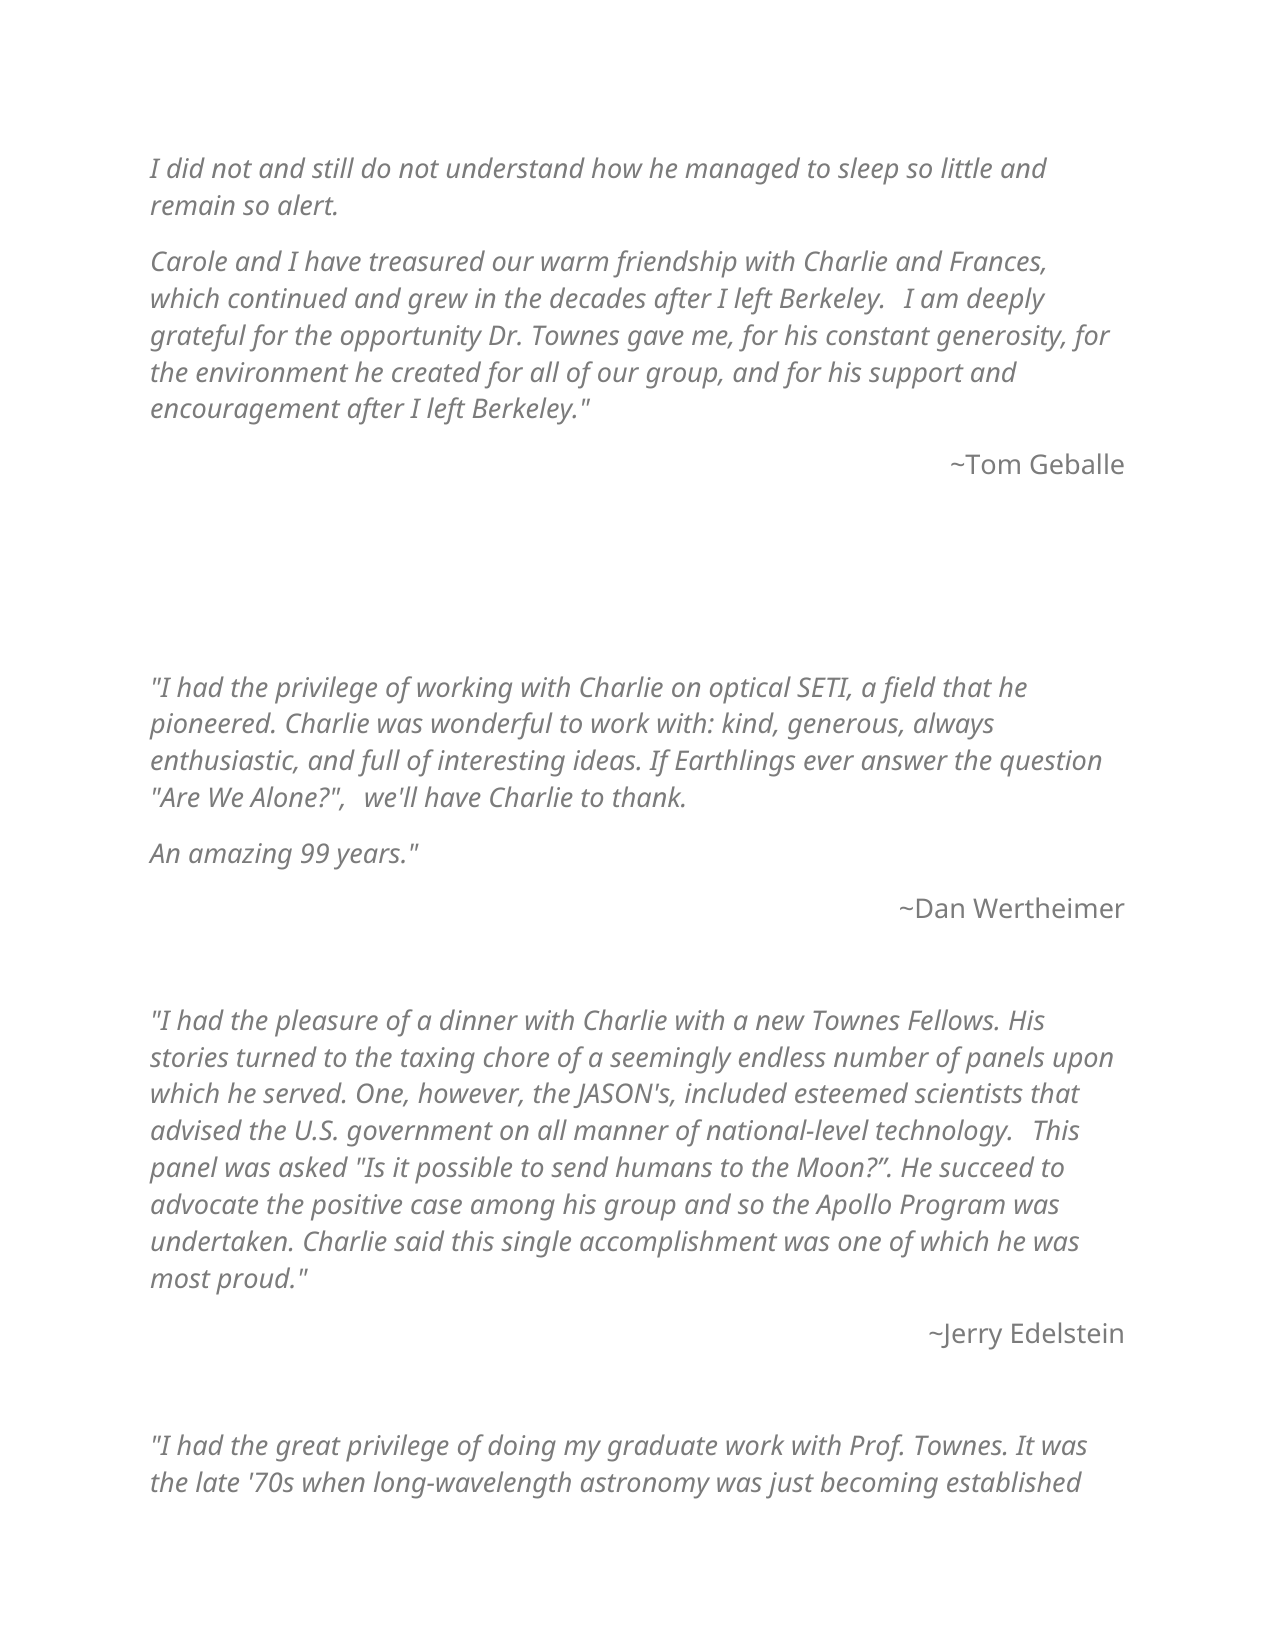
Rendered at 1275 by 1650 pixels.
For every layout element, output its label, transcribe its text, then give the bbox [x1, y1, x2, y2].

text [150, 1426, 1125, 1500]
text "I had the pleasure of a dinner with Charlie with a new Townes Fellows. His stories turned to the taxing chore of a seemingly endless number of panels upon which he served. One, however, the JASON's, included esteemed scientists that advised the U.S. government on all manner of national-level technology. This panel was asked "Is it possible to send humans to the Moon?”. He succeed to advocate the positive case among his group and so the Apollo Program was undertaken. Charlie said this single accomplishment was one of which he was most proud." [150, 1001, 1125, 1296]
text "I had the privilege of working with Charlie on optical SETI, a field that he pioneered. Charlie was wonderful to work with: kind, generous, always enthusiastic, and full of interesting ideas. If Earthlings ever answer the question "Are We Alone?", we'll have Charlie to thank. [150, 668, 1125, 816]
text ~Tom Geballe [150, 446, 1125, 482]
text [150, 150, 1125, 224]
text ~Jerry Edelstein [150, 1315, 1125, 1352]
text Carole and I have treasured our warm friendship with Charlie and Frances, which continued and grew in the decades after I left Berkeley. I am deeply grateful for the opportunity Dr. Townes gave me, for his constant generosity, for the environment he created for all of our group, and for his support and encouragement after I left Berkeley." [150, 242, 1125, 427]
text An amazing 99 years." [150, 834, 1125, 871]
text ~Dan Wertheimer [150, 890, 1125, 927]
